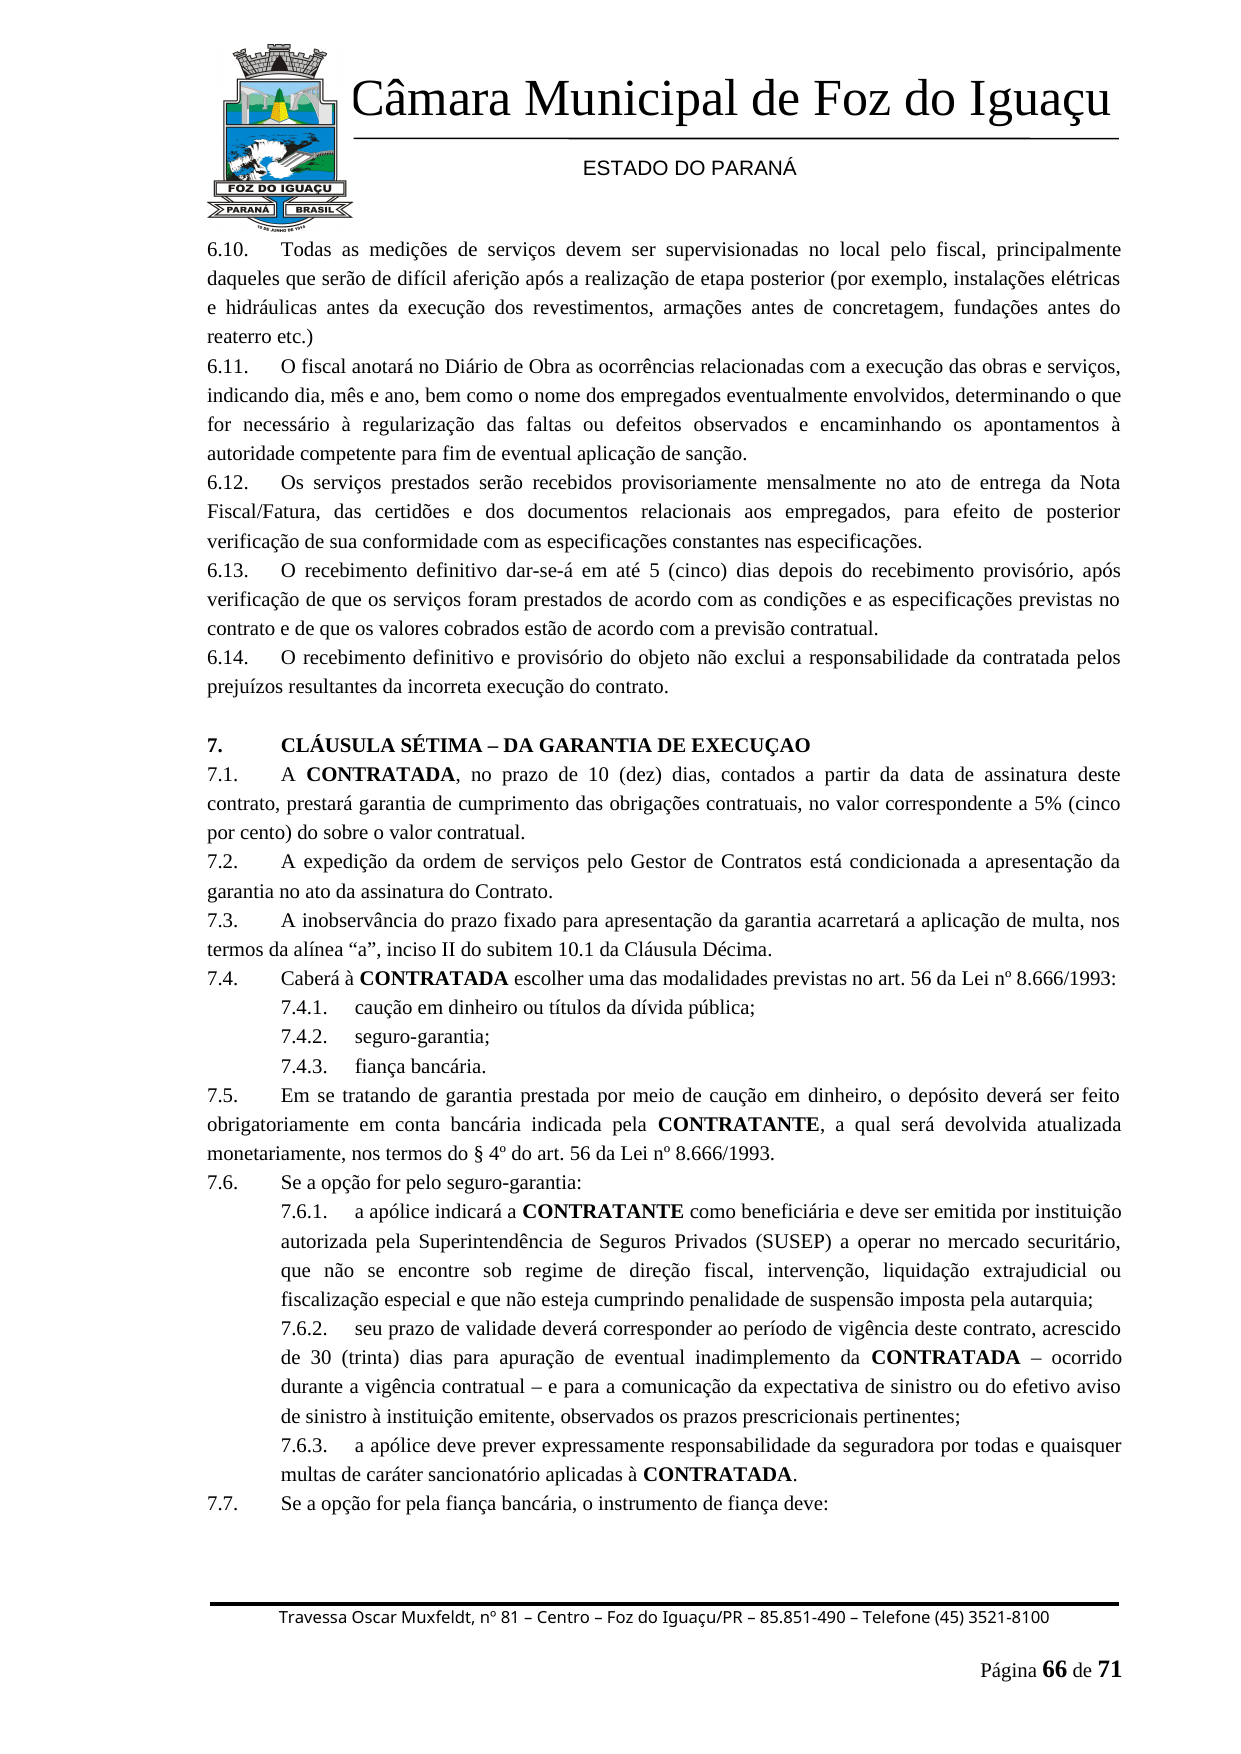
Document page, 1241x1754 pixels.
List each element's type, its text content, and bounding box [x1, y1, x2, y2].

list fiança bancária. [281, 1048, 1122, 1078]
list CLÁUSULA SÉTIMA – DA GARANTIA DE EXECUÇAO [207, 728, 1122, 757]
list a apólice deve prever expressamente responsabilidade da seguradora por todas e quaisquer multas de caráter sancionatório aplicadas à CONTRATADA. [281, 1428, 1122, 1486]
list a apólice indicará a CONTRATANTE como beneficiária e deve ser emitida por instituição autorizada pela Superintendência de Seguros Privados (SUSEP) a operar no mercado securitário, que não se encontre sob regime de direção fiscal, intervenção, liquidação extrajudicial ou fiscalização especial e que não esteja cumprindo penalidade de suspensão imposta pela autarquia; [281, 1194, 1122, 1311]
list A expedição da ordem de serviços pelo Gestor de Contratos está condicionada a apresentação da garantia no ato da assinatura do Contrato. [207, 844, 1122, 903]
list A inobservância do prazo fixado para apresentação da garantia acarretará a aplicação de multa, nos termos da alínea “a”, inciso II do subitem 10.1 da Cláusula Décima. [207, 903, 1122, 961]
list seguro-garantia; [281, 1019, 1122, 1048]
list caução em dinheiro ou títulos da dívida pública; [281, 990, 1122, 1019]
list Os serviços prestados serão recebidos provisoriamente mensalmente no ato de entrega da Nota Fiscal/Fatura, das certidões e dos documentos relacionais aos empregados, para efeito de posterior verificação de sua conformidade com as especificações constantes nas especificações. [207, 465, 1122, 553]
list Em se tratando de garantia prestada por meio de caução em dinheiro, o depósito deverá ser feito obrigatoriamente em conta bancária indicada pela CONTRATANTE, a qual será devolvida atualizada monetariamente, nos termos do § 4º do art. 56 da Lei nº 8.666/1993. [207, 1078, 1122, 1165]
list O recebimento definitivo dar-se-á em até 5 (cinco) dias depois do recebimento provisório, após verificação de que os serviços foram prestados de acordo com as condições e as especificações previstas no contrato e de que os valores cobrados estão de acordo com a previsão contratual. [207, 553, 1122, 640]
list Caberá à CONTRATADA escolher uma das modalidades previstas no art. 56 da Lei nº 8.666/1993: [207, 961, 1122, 990]
list O recebimento definitivo e provisório do objeto não exclui a responsabilidade da contratada pelos prejuízos resultantes da incorreta execução do contrato. [207, 640, 1122, 698]
list Se a opção for pelo seguro-garantia: [207, 1165, 1122, 1194]
list Se a opção for pela fiança bancária, o instrumento de fiança deve: [207, 1486, 1122, 1515]
list Todas as medições de serviços devem ser supervisionadas no local pelo fiscal, principalmente daqueles que serão de difícil aferição após a realização de etapa posterior (por exemplo, instalações elétricas e hidráulicas antes da execução dos revestimentos, armações antes de concretagem, fundações antes do reaterro etc.) [207, 232, 1122, 348]
list O fiscal anotará no Diário de Obra as ocorrências relacionadas com a execução das obras e serviços, indicando dia, mês e ano, bem como o nome dos empregados eventualmente envolvidos, determinando o que for necessário à regularização das faltas ou defeitos observados e encaminhando os apontamentos à autoridade competente para fim de eventual aplicação de sanção. [207, 348, 1122, 465]
list A CONTRATADA, no prazo de 10 (dez) dias, contados a partir da data de assinatura deste contrato, prestará garantia de cumprimento das obrigações contratuais, no valor correspondente a 5% (cinco por cento) do sobre o valor contratual. [207, 757, 1122, 844]
picture [206, 44, 354, 232]
list seu prazo de validade deverá corresponder ao período de vigência deste contrato, acrescido de 30 (trinta) dias para apuração de eventual inadimplemento da CONTRATADA – ocorrido durante a vigência contratual – e para a comunicação da expectativa de sinistro ou do efetivo aviso de sinistro à instituição emitente, observados os prazos prescricionais pertinentes; [281, 1311, 1122, 1428]
